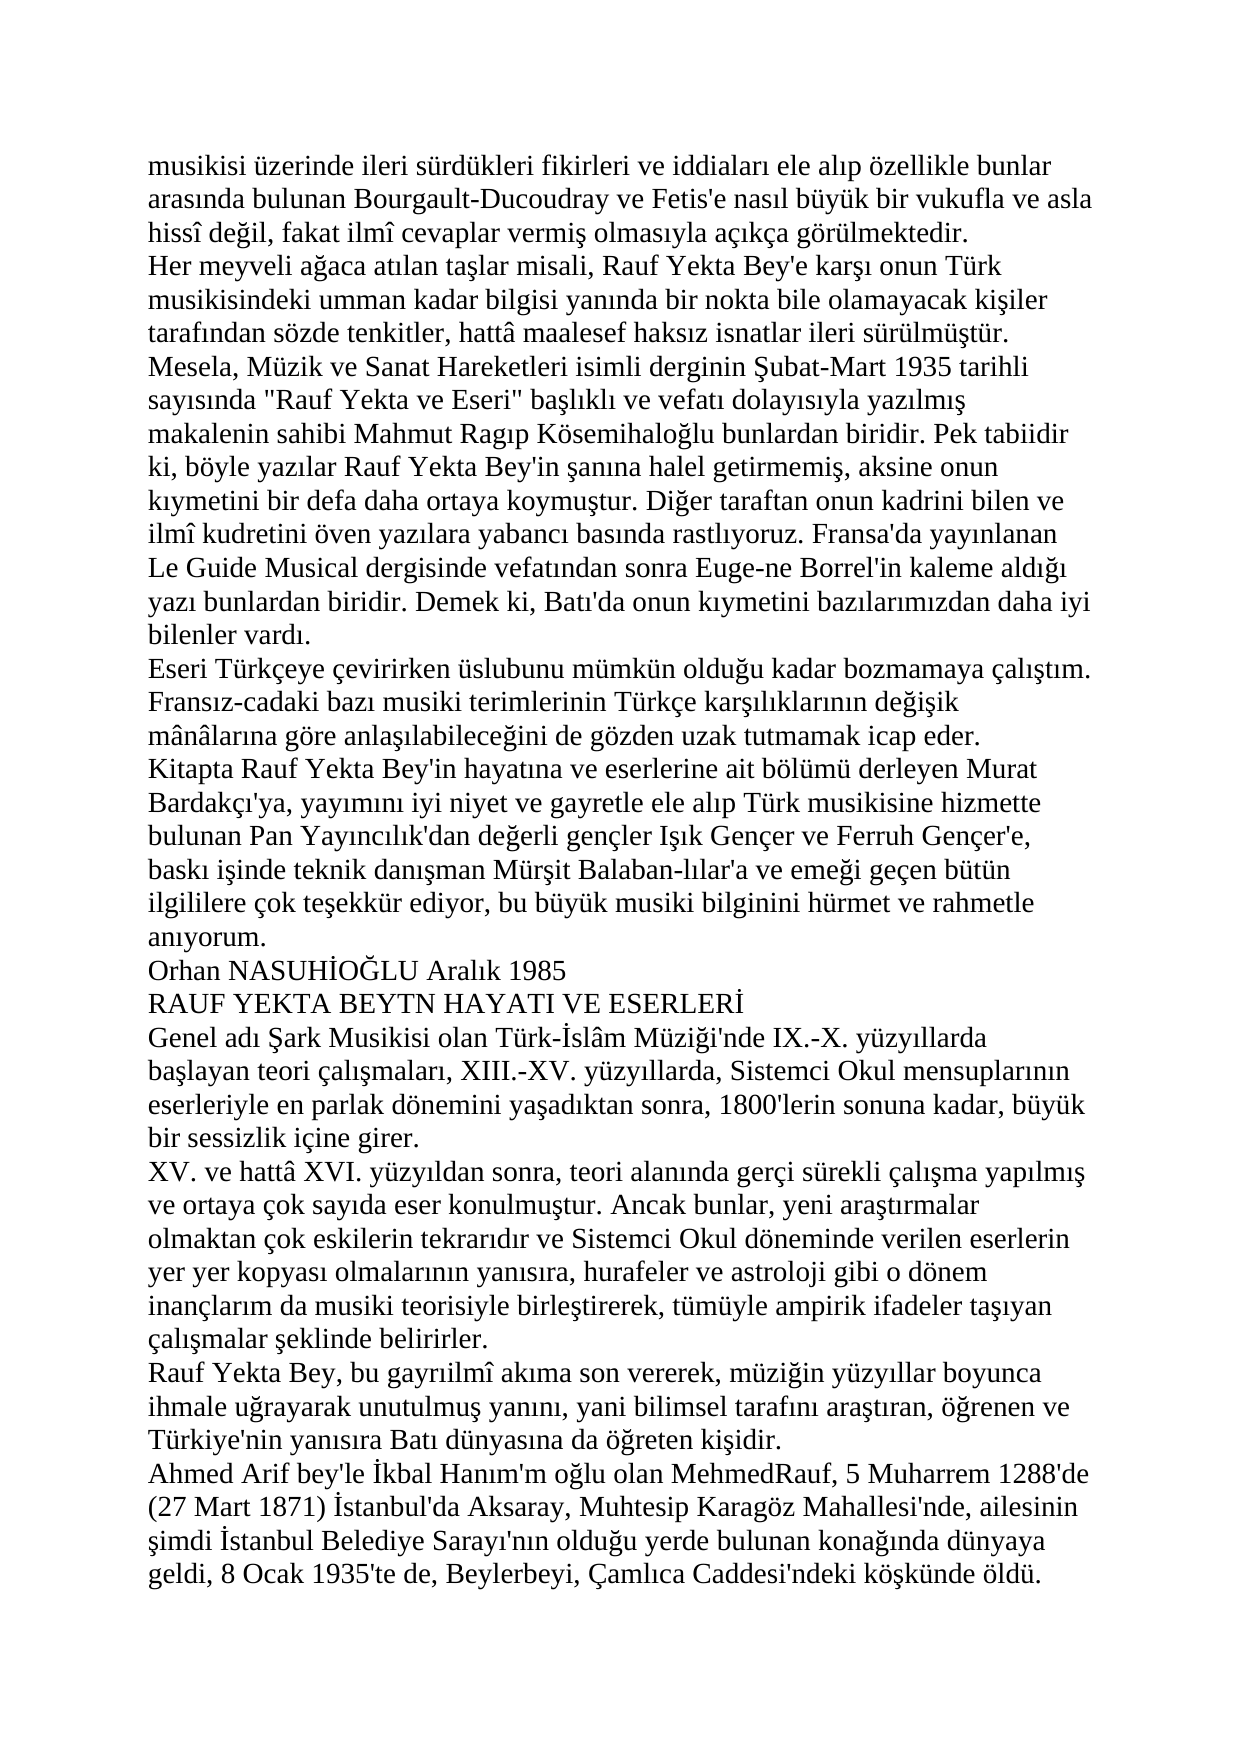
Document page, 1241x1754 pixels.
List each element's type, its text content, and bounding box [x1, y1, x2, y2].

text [148, 148, 1093, 248]
text Rauf Yekta Bey, bu gayrıilmî akıma son vererek, müziğin yüzyıllar boyunca ihmale uğrayarak unutulmuş yanını, yani bilimsel tarafını araştıran, öğrenen ve Türkiye'nin yanısıra Batı dünyasına da öğreten kişidir. [148, 1355, 1093, 1456]
text Orhan NASUHİOĞLU Aralık 1985 [148, 953, 1093, 986]
text RAUF YEKTA BEYTN HAYATI VE ESERLERİ [148, 986, 1093, 1020]
text XV. ve hattâ XVI. yüzyıldan sonra, teori alanında gerçi sürekli çalışma yapılmış ve ortaya çok sayıda eser konulmuştur. Ancak bunlar, yeni araştırmalar olmaktan çok eskilerin tekrarıdır ve Sistemci Okul döneminde verilen eserlerin yer yer kopyası olmalarının yanısıra, hurafeler ve astroloji gibi o dönem inançlarım da musiki teorisiyle birleştirerek, tümüyle ampirik ifadeler taşıyan çalışmalar şeklinde belirirler. [148, 1154, 1093, 1355]
text Her meyveli ağaca atılan taşlar misali, Rauf Yekta Bey'e karşı onun Türk musikisindeki umman kadar bilgisi yanında bir nokta bile olamayacak kişiler tarafından sözde tenkitler, hattâ maalesef haksız isnatlar ileri sürülmüştür. Mesela, Müzik ve Sanat Hareketleri isimli derginin Şubat-Mart 1935 tarihli sayısında "Rauf Yekta ve Eseri" başlıklı ve vefatı dolayısıyla yazılmış makalenin sahibi Mahmut Ragıp Kösemihaloğlu bunlardan biridir. Pek tabiidir ki, böyle yazılar Rauf Yekta Bey'in şanına halel getirmemiş, aksine onun kıymetini bir defa daha ortaya koymuştur. Diğer taraftan onun kadrini bilen ve ilmî kudretini öven yazılara yabancı basında rastlıyoruz. Fransa'da yayınlanan Le Guide Musical dergisinde vefatından sonra Euge-ne Borrel'in kaleme aldığı yazı bunlardan biridir. Demek ki, Batı'da onun kıymetini bazılarımızdan daha iyi bilenler vardı. [148, 248, 1093, 651]
text Eseri Türkçeye çevirirken üslubunu mümkün olduğu kadar bozmamaya çalıştım. Fransız-cadaki bazı musiki terimlerinin Türkçe karşılıklarının değişik mânâlarına göre anlaşılabileceğini de gözden uzak tutmamak icap eder. [148, 651, 1093, 751]
text Kitapta Rauf Yekta Bey'in hayatına ve eserlerine ait bölümü derleyen Murat Bardakçı'ya, yayımını iyi niyet ve gayretle ele alıp Türk musikisine hizmette bulunan Pan Yayıncılık'dan değerli gençler Işık Gençer ve Ferruh Gençer'e, baskı işinde teknik danışman Mürşit Balaban-lılar'a ve emeği geçen bütün ilgililere çok teşekkür ediyor, bu büyük musiki bilginini hürmet ve rahmetle anıyorum. [148, 751, 1093, 953]
text Genel adı Şark Musikisi olan Türk-İslâm Müziği'nde IX.-X. yüzyıllarda başlayan teori çalışmaları, XIII.-XV. yüzyıllarda, Sistemci Okul mensuplarının eserleriyle en parlak dönemini yaşadıktan sonra, 1800'lerin sonuna kadar, büyük bir sessizlik içine girer. [148, 1020, 1093, 1154]
text Ahmed Arif bey'le İkbal Hanım'm oğlu olan MehmedRauf, 5 Muharrem 1288'de (27 Mart 1871) İstanbul'da Aksaray, Muhtesip Karagöz Mahallesi'nde, ailesinin şimdi İstanbul Belediye Sarayı'nın olduğu yerde bulunan konağında dünyaya geldi, 8 Ocak 1935'te de, Beylerbeyi, Çamlıca Caddesi'ndeki köşkünde öldü. [148, 1456, 1093, 1590]
